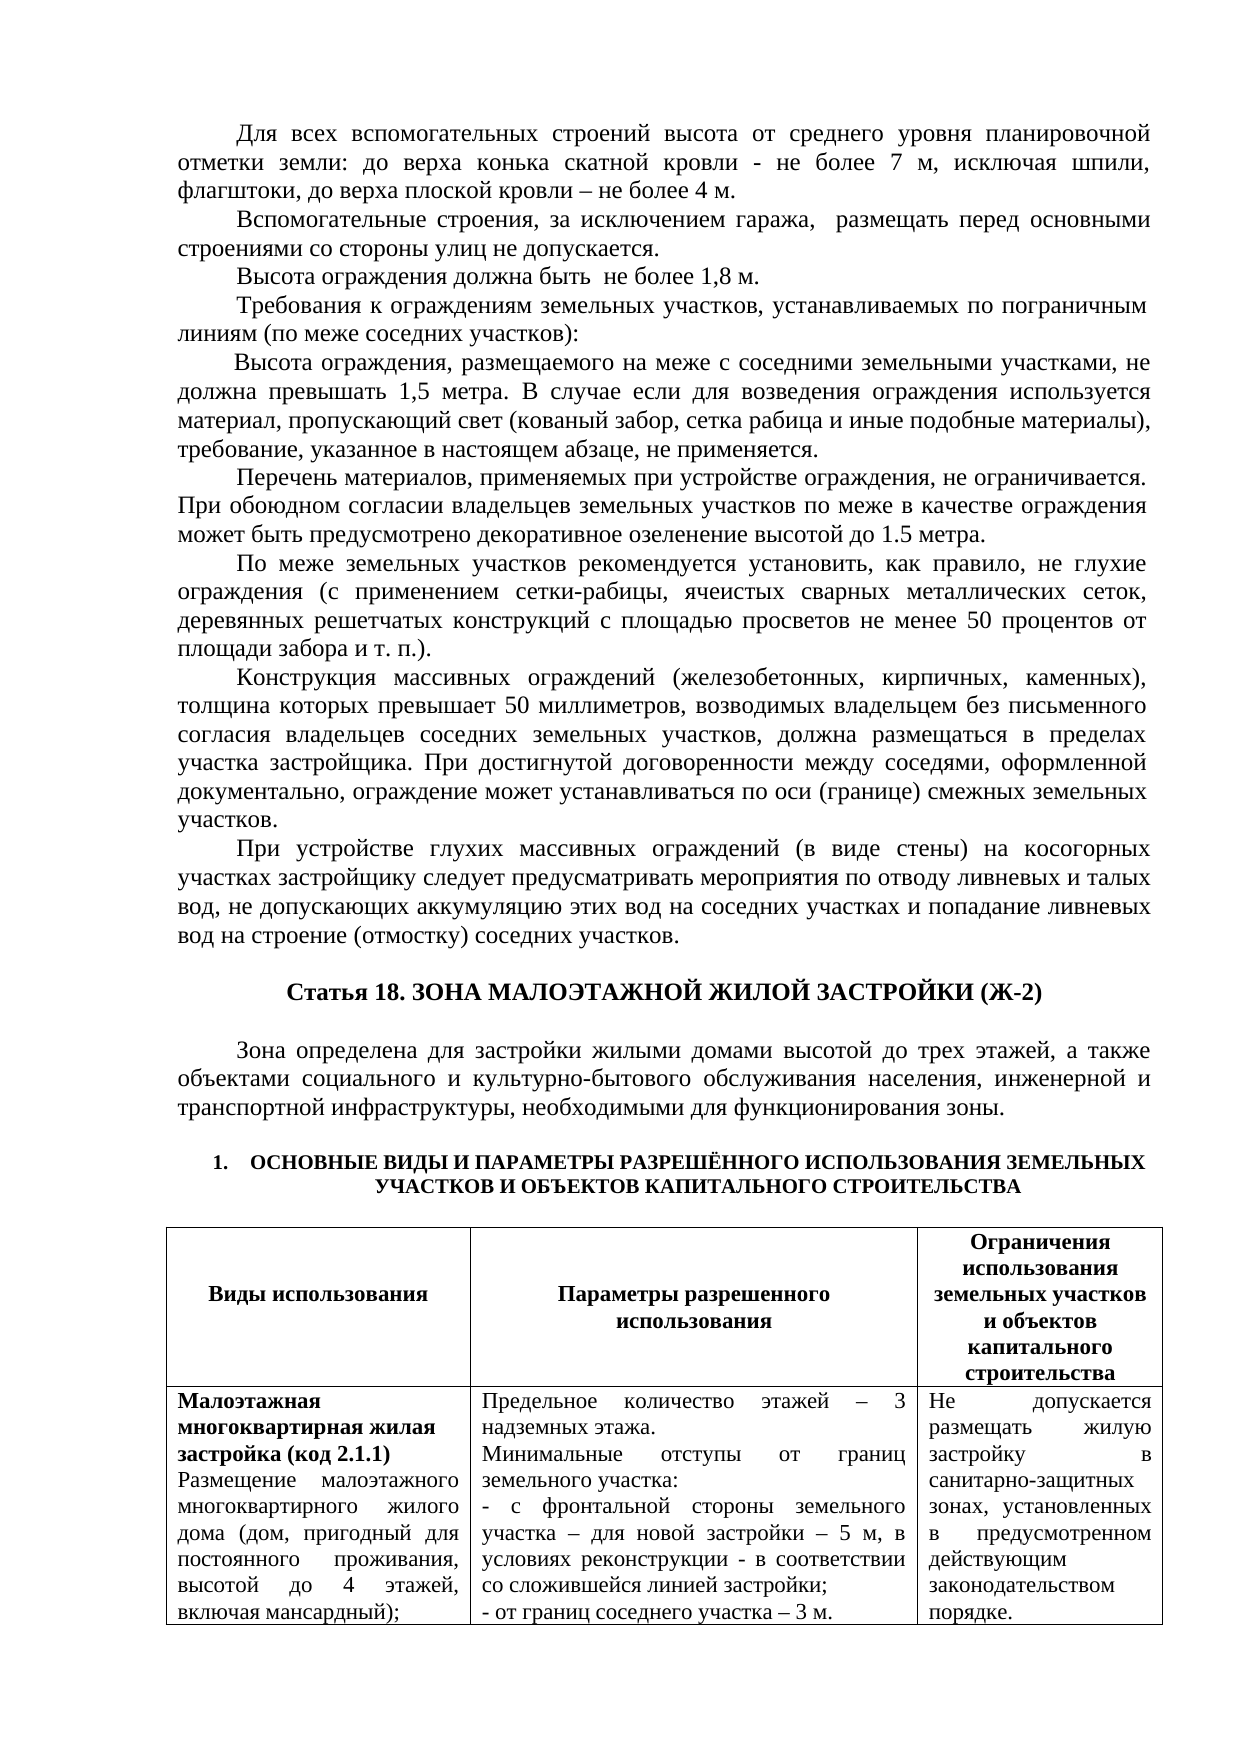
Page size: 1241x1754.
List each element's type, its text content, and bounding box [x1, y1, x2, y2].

table_header Виды использования [167, 1228, 470, 1386]
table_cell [471, 1387, 917, 1624]
text При устройстве глухих массивных ограждений (в виде стены) на косогорных участках застройщику следует предусматривать мероприятия по отводу ливневых и талых вод, не допускающих аккумуляцию этих вод на соседних участках и попадание ливневых вод на строение (отмостку) соседних участков. [177, 833, 1152, 948]
text Для всех вспомогательных строений высота от среднего уровня планировочной отметки земли: до верха конька скатной кровли - не более 7 м, исключая шпили, флагштоки, до верха плоской кровли – не более 4 м. [177, 118, 1152, 204]
table_header Ограничения использования земельных участков и объектов капитального строительства [918, 1228, 1162, 1386]
text Высота ограждения, размещаемого на меже с соседними земельными участками, не должна превышать 1,5 метра. В случае если для возведения ограждения используется материал, пропускающий свет (кованый забор, сетка рабица и иные подобные материалы), требование, указанное в настоящем абзаце, не применяется. [177, 347, 1152, 462]
list ОСНОВНЫЕ ВИДЫ И ПАРАМЕТРЫ РАЗРЕШЁННОГО ИСПОЛЬЗОВАНИЯ ЗЕМЕЛЬНЫХ УЧАСТКОВ И ОБЪЕКТОВ КАПИТАЛЬНОГО СТРОИТЕЛЬСТВА [207, 1150, 1152, 1198]
text Высота ограждения должна быть не более 1,8 м. [177, 262, 1147, 290]
text Статья 18. ЗОНА МАЛОЭТАЖНОЙ ЖИЛОЙ ЗАСТРОЙКИ (Ж-2) [177, 977, 1152, 1006]
text Вспомогательные строения, за исключением гаража, размещать перед основными строениями со стороны улиц не допускается. [177, 204, 1152, 262]
text По меже земельных участков рекомендуется установить, как правило, не глухие ограждения (с применением сетки-рабицы, ячеистых сварных металлических сеток, деревянных решетчатых конструкций с площадью просветов не менее 50 процентов от площади забора и т. п.). [177, 548, 1147, 662]
text Зона определена для застройки жилыми домами высотой до трех этажей, а также объектами социального и культурно-бытового обслуживания населения, инженерной и транспортной инфраструктуры, необходимыми для функционирования зоны. [177, 1035, 1152, 1121]
text Конструкция массивных ограждений (железобетонных, кирпичных, каменных), толщина которых превышает 50 миллиметров, возводимых владельцем без письменного согласия владельцев соседних земельных участков, должна размещаться в пределах участка застройщика. При достигнутой договоренности между соседями, оформленной документально, ограждение может устанавливаться по оси (границе) смежных земельных участков. [177, 662, 1147, 833]
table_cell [918, 1387, 1162, 1624]
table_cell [167, 1387, 470, 1624]
text Требования к ограждениям земельных участков, устанавливаемых по пограничным линиям (по меже соседних участков): [177, 290, 1147, 347]
table_header Параметры разрешенного использования [471, 1228, 917, 1386]
text Перечень материалов, применяемых при устройстве ограждения, не ограничивается. При обоюдном согласии владельцев земельных участков по меже в качестве ограждения может быть предусмотрено декоративное озеленение высотой до 1.5 метра. [177, 462, 1147, 548]
